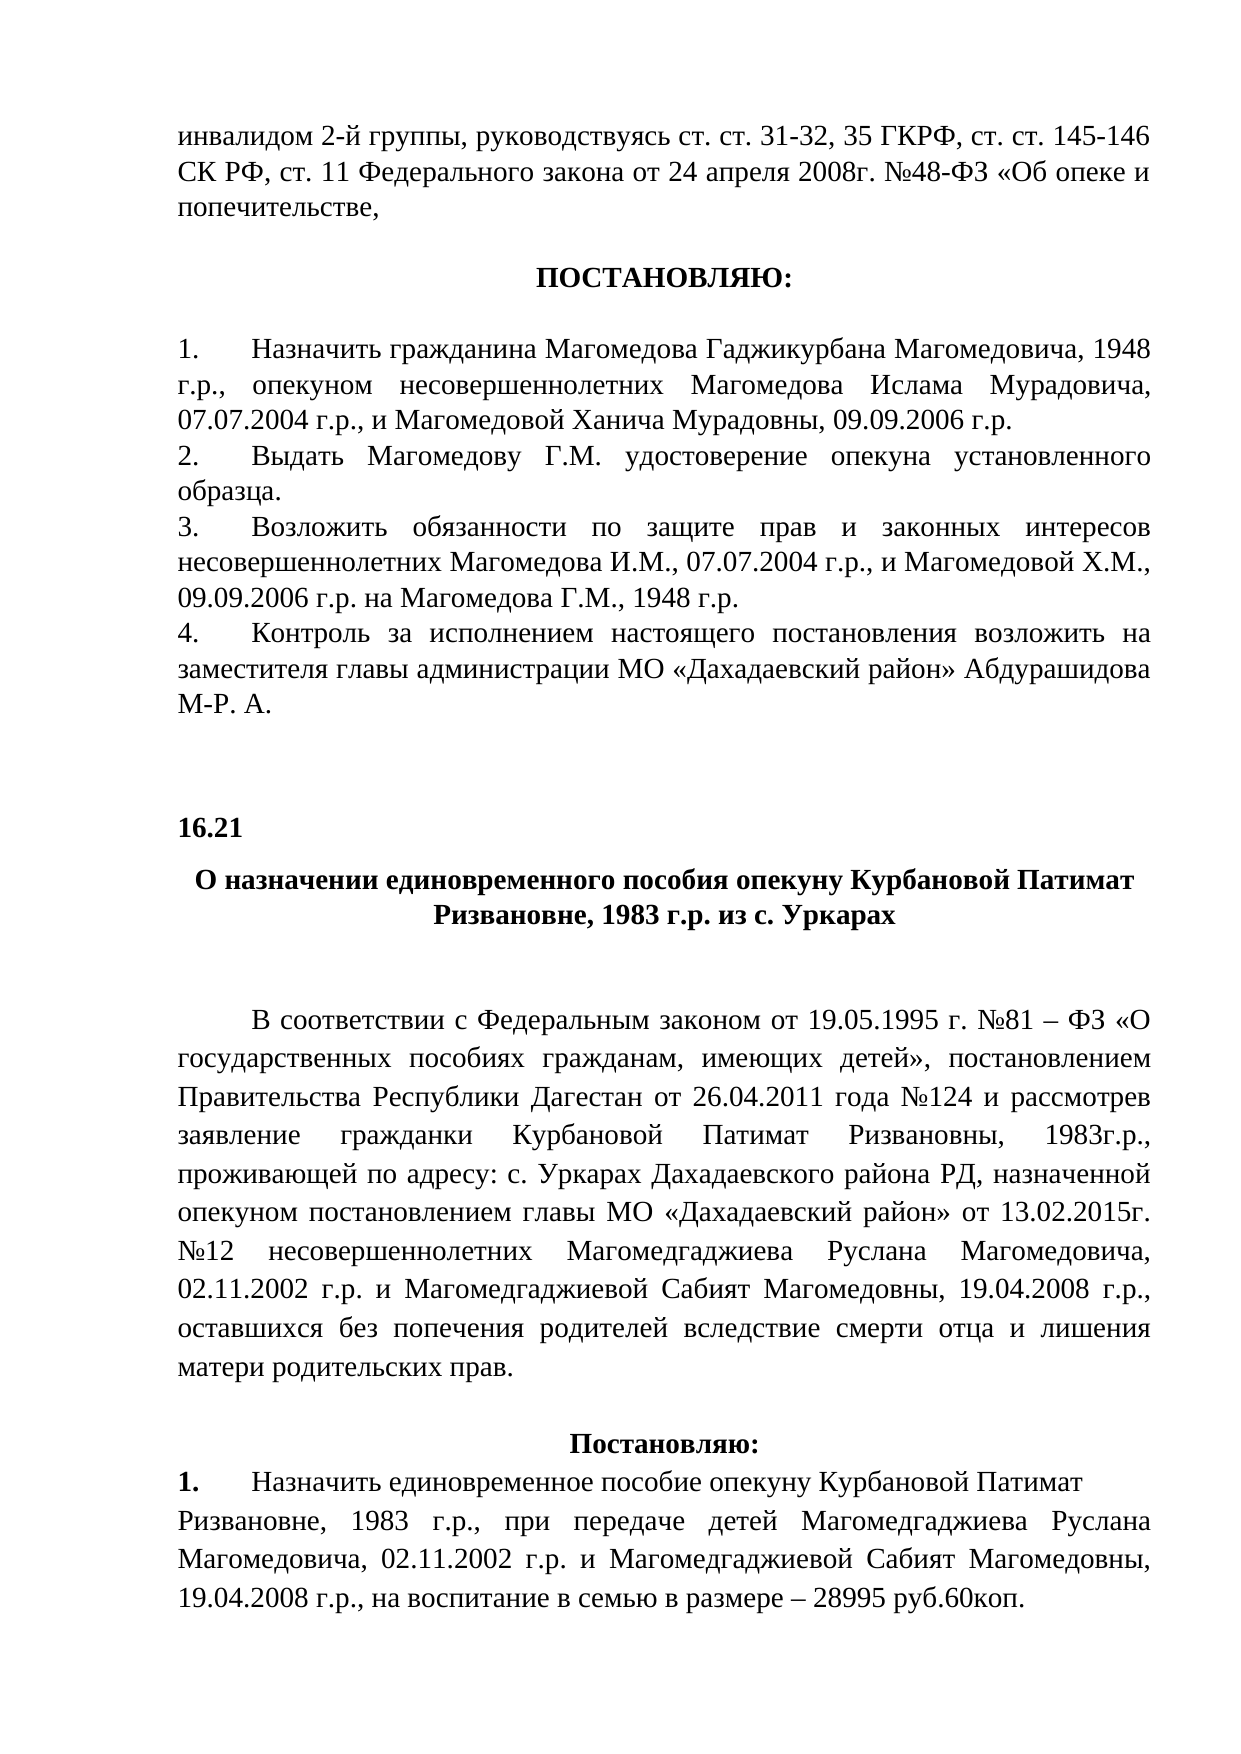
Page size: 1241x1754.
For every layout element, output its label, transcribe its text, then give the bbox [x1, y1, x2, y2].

list Назначить единовременное пособие опекуну Курбановой Патимат [177, 1464, 1152, 1498]
text В соответствии с Федеральным законом от 19.05.1995 г. №81 – ФЗ «О государственных пособиях гражданам, имеющих детей», постановлением Правительства Республики Дагестан от 26.04.2011 года №124 и рассмотрев заявление гражданки Курбановой Патимат Ризвановны, 1983г.р., проживающей по адресу: с. Уркарах Дахадаевского района РД, назначенной опекуном постановлением главы МО «Дахадаевский район» от 13.02.2015г. №12 несовершеннолетних Магомедгаджиева Руслана Магомедовича, 02.11.2002 г.р. и Магомедгаджиевой Сабият Магомедовны, 19.04.2008 г.р., оставшихся без попечения родителей вследствие смерти отца и лишения матери родительских прав. [177, 1002, 1152, 1382]
list Контроль за исполнением настоящего постановления возложить на заместителя главы администрации МО «Дахадаевский район» Абдурашидова М-Р. А. [177, 615, 1152, 720]
text 16.21 [177, 810, 1152, 843]
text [177, 118, 1152, 223]
list Выдать Магомедову Г.М. удостоверение опекуна установленного образца. [177, 438, 1152, 507]
text О назначении единовременного пособия опекуну Курбановой Патимат Ризвановне, 1983 г.р. из с. Уркарах [177, 862, 1152, 931]
text Ризвановне, 1983 г.р., при передаче детей Магомедгаджиева Руслана Магомедовича, 02.11.2002 г.р. и Магомедгаджиевой Сабият Магомедовны, 19.04.2008 г.р., на воспитание в семью в размере – 28995 руб.60коп. [177, 1503, 1152, 1613]
text ПОСТАНОВЛЯЮ: [177, 260, 1152, 294]
list Возложить обязанности по защите прав и законных интересов несовершеннолетних Магомедова И.М., 07.07.2004 г.р., и Магомедовой Х.М., 09.09.2006 г.р. на Магомедова Г.М., 1948 г.р. [177, 509, 1152, 613]
list Назначить гражданина Магомедова Гаджикурбана Магомедовича, 1948 г.р., опекуном несовершеннолетних Магомедова Ислама Мурадовича, 07.07.2004 г.р., и Магомедовой Ханича Мурадовны, 09.09.2006 г.р. [177, 331, 1152, 436]
text Постановляю: [177, 1426, 1152, 1459]
